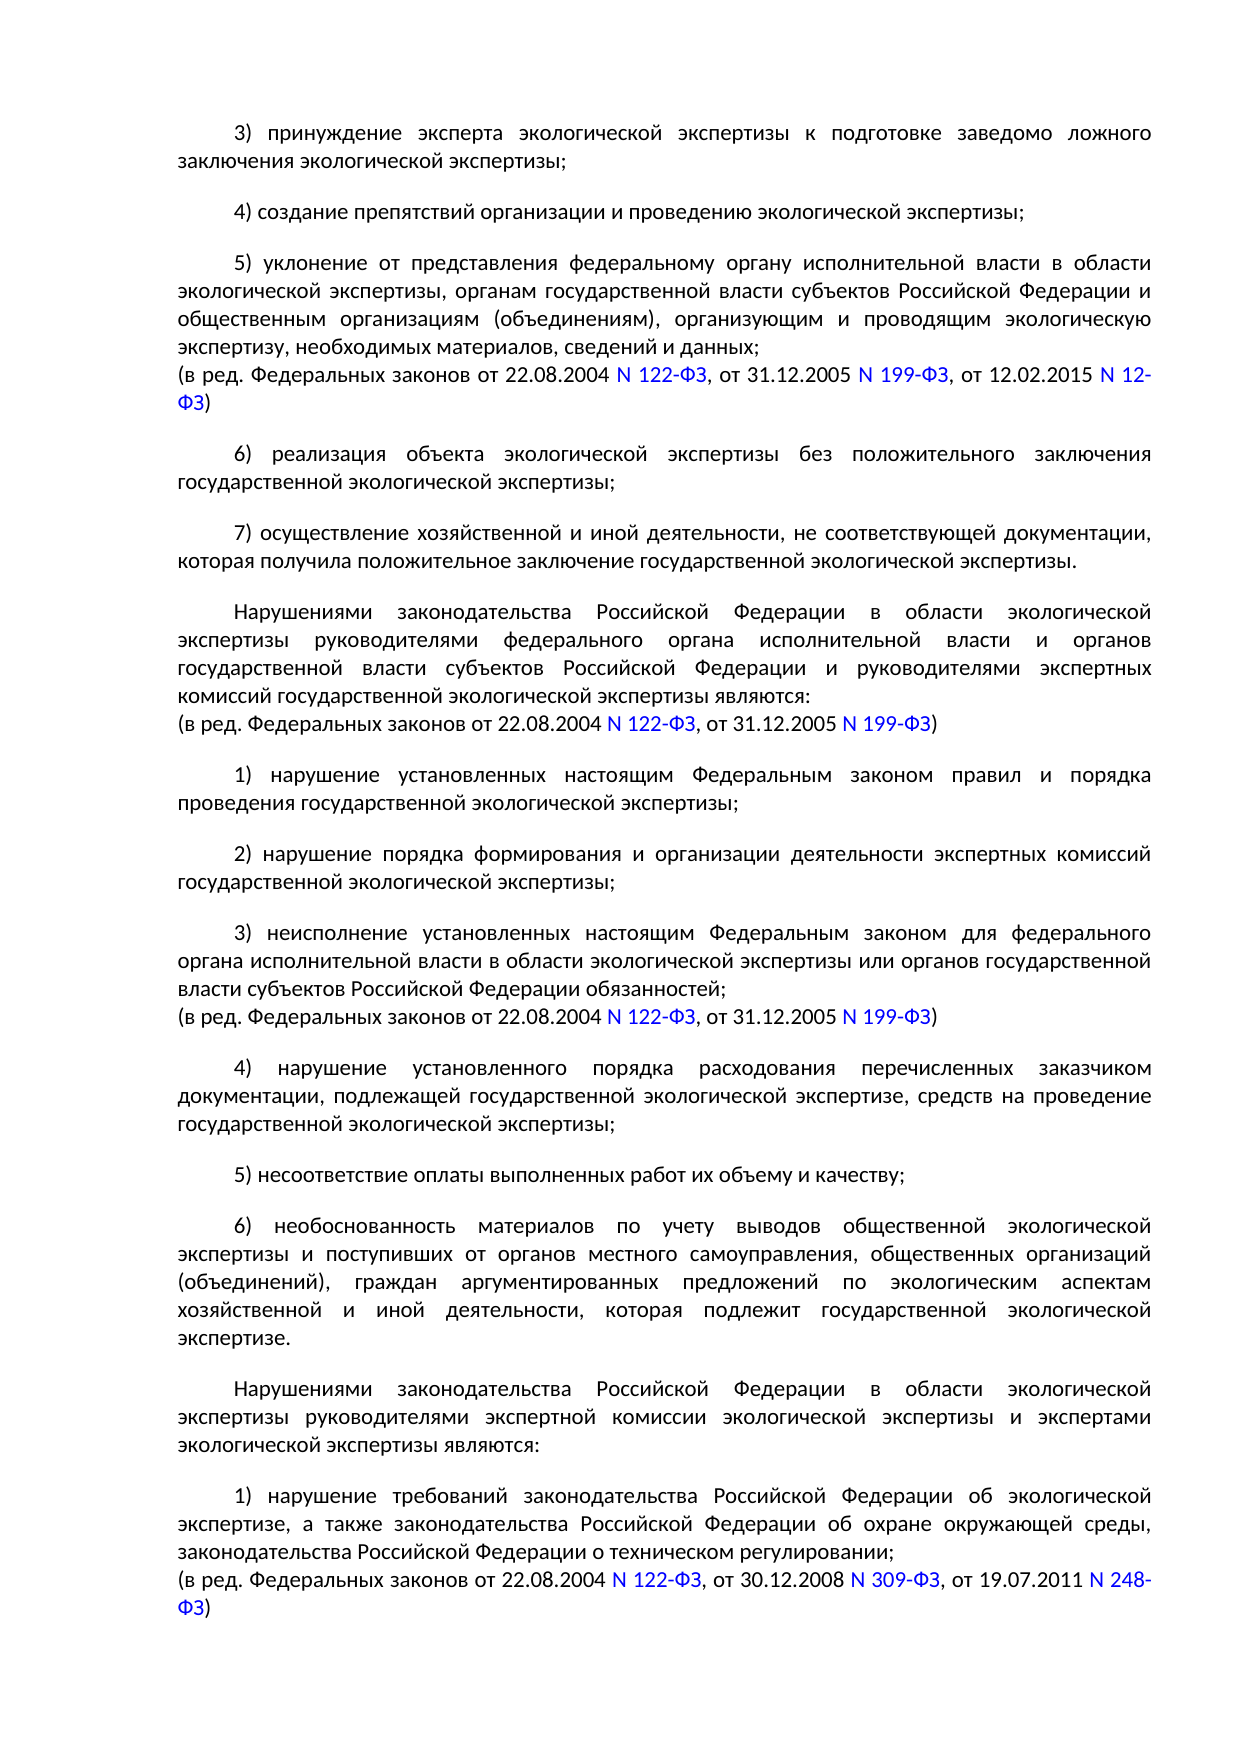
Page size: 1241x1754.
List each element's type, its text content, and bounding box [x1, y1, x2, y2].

text 1) нарушение требований законодательства Российской Федерации об экологической экспертизе, а также законодательства Российской Федерации об охране окружающей среды, законодательства Российской Федерации о техническом регулировании; [177, 1481, 1152, 1565]
text Нарушениями законодательства Российской Федерации в области экологической экспертизы руководителями федерального органа исполнительной власти и органов государственной власти субъектов Российской Федерации и руководителями экспертных комиссий государственной экологической экспертизы являются: [177, 597, 1152, 709]
text 2) нарушение порядка формирования и организации деятельности экспертных комиссий государственной экологической экспертизы; [177, 839, 1152, 895]
text 3) принуждение эксперта экологической экспертизы к подготовке заведомо ложного заключения экологической экспертизы; [177, 118, 1152, 174]
text (в ред. Федеральных законов от 22.08.2004 N 122-ФЗ, от 31.12.2005 N 199-ФЗ) [177, 1002, 1152, 1030]
text 6) необоснованность материалов по учету выводов общественной экологической экспертизы и поступивших от органов местного самоуправления, общественных организаций (объединений), граждан аргументированных предложений по экологическим аспектам хозяйственной и иной деятельности, которая подлежит государственной экологической экспертизе. [177, 1211, 1152, 1351]
text 5) уклонение от представления федеральному органу исполнительной власти в области экологической экспертизы, органам государственной власти субъектов Российской Федерации и общественным организациям (объединениям), организующим и проводящим экологическую экспертизу, необходимых материалов, сведений и данных; [177, 248, 1152, 360]
text 6) реализация объекта экологической экспертизы без положительного заключения государственной экологической экспертизы; [177, 439, 1152, 495]
text 4) создание препятствий организации и проведению экологической экспертизы; [177, 197, 1152, 225]
text Нарушениями законодательства Российской Федерации в области экологической экспертизы руководителями экспертной комиссии экологической экспертизы и экспертами экологической экспертизы являются: [177, 1374, 1152, 1458]
text (в ред. Федеральных законов от 22.08.2004 N 122-ФЗ, от 31.12.2005 N 199-ФЗ) [177, 709, 1152, 737]
text (в ред. Федеральных законов от 22.08.2004 N 122-ФЗ, от 31.12.2005 N 199-ФЗ, от 12.02.2015 N 12-ФЗ) [177, 360, 1152, 416]
text 4) нарушение установленного порядка расходования перечисленных заказчиком документации, подлежащей государственной экологической экспертизе, средств на проведение государственной экологической экспертизы; [177, 1053, 1152, 1137]
text 5) несоответствие оплаты выполненных работ их объему и качеству; [177, 1160, 1152, 1188]
text 7) осуществление хозяйственной и иной деятельности, не соответствующей документации, которая получила положительное заключение государственной экологической экспертизы. [177, 518, 1152, 574]
text 3) неисполнение установленных настоящим Федеральным законом для федерального органа исполнительной власти в области экологической экспертизы или органов государственной власти субъектов Российской Федерации обязанностей; [177, 918, 1152, 1002]
text 1) нарушение установленных настоящим Федеральным законом правил и порядка проведения государственной экологической экспертизы; [177, 760, 1152, 816]
text (в ред. Федеральных законов от 22.08.2004 N 122-ФЗ, от 30.12.2008 N 309-ФЗ, от 19.07.2011 N 248-ФЗ) [177, 1565, 1152, 1621]
